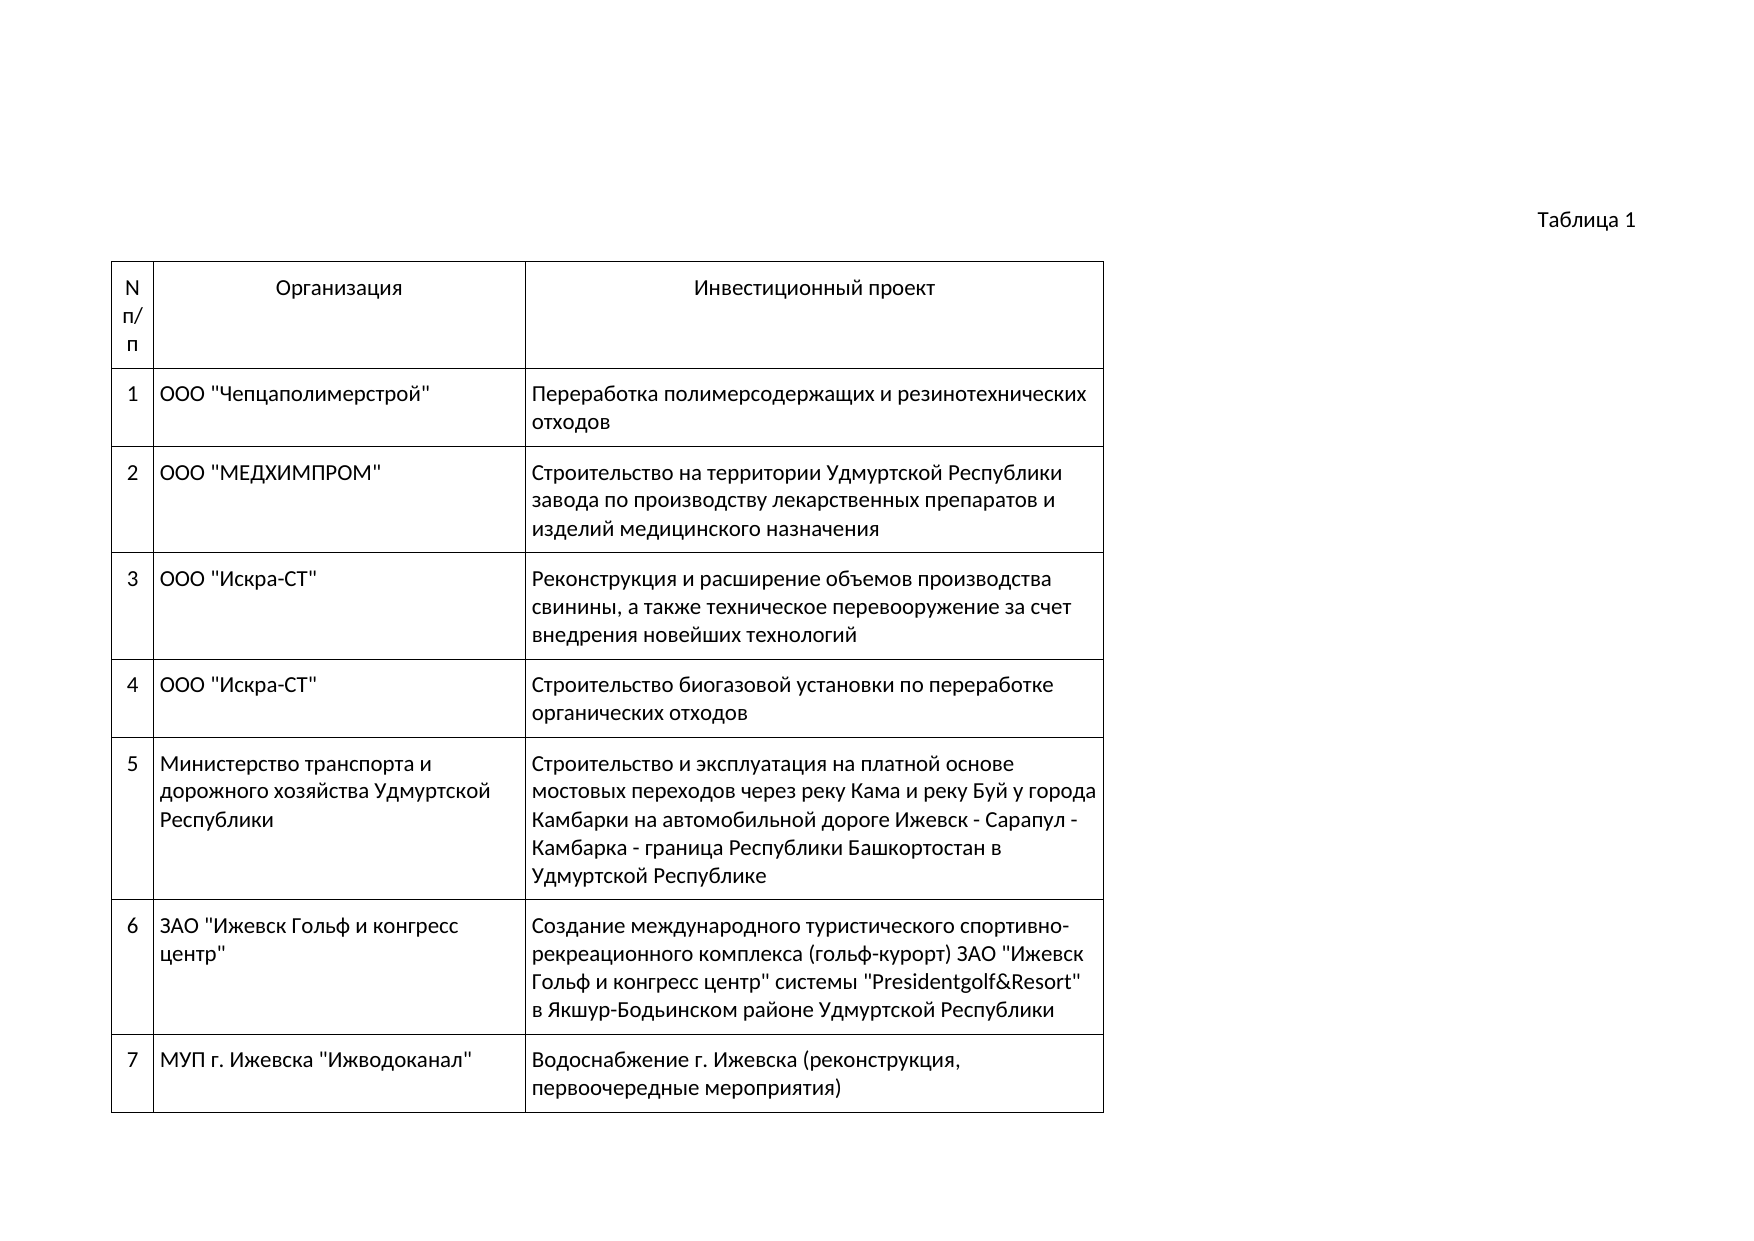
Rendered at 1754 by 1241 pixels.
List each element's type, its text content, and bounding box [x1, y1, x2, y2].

table_header Организация [154, 262, 525, 368]
table_cell Водоснабжение г. Ижевска (реконструкция, первоочередные мероприятия) [526, 1035, 1103, 1112]
table_cell Строительство на территории Удмуртской Республики завода по производству лекарственных препаратов и изделий медицинского назначения [526, 447, 1103, 552]
table_cell Реконструкция и расширение объемов производства свинины, а также техническое перевооружение за счет внедрения новейших технологий [526, 553, 1103, 659]
table_cell Создание международного туристического спортивно-рекреационного комплекса (гольф-курорт) ЗАО "Ижевск Гольф и конгресс центр" системы "Presidentgolf&Resort" в Якшур-Бодьинском районе Удмуртской Республики [526, 900, 1103, 1034]
table_cell 5 [112, 738, 153, 899]
table_cell Министерство транспорта и дорожного хозяйства Удмуртской Республики [154, 738, 525, 899]
table_cell 1 [112, 369, 153, 446]
table_cell ЗАО "Ижевск Гольф и конгресс центр" [154, 900, 525, 1034]
table_cell 2 [112, 447, 153, 552]
table_cell Переработка полимерсодержащих и резинотехнических отходов [526, 369, 1103, 446]
table_cell Строительство биогазовой установки по переработке органических отходов [526, 660, 1103, 737]
table_cell ООО "Чепцаполимерстрой" [154, 369, 525, 446]
table_cell ООО "Искра-СТ" [154, 660, 525, 737]
table_cell ООО "Искра-СТ" [154, 553, 525, 659]
table_cell 6 [112, 900, 153, 1034]
text Таблица 1 [118, 205, 1636, 233]
table_cell 7 [112, 1035, 153, 1112]
table_cell 3 [112, 553, 153, 659]
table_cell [154, 1035, 525, 1112]
table_cell ООО "МЕДХИМПРОМ" [154, 447, 525, 552]
table_cell Строительство и эксплуатация на платной основе мостовых переходов через реку Кама и реку Буй у города Камбарки на автомобильной дороге Ижевск - Сарапул - Камбарка - граница Республики Башкортостан в Удмуртской Республике [526, 738, 1103, 899]
table_header N п/п [112, 262, 153, 368]
table_cell 4 [112, 660, 153, 737]
table_header Инвестиционный проект [526, 262, 1103, 368]
